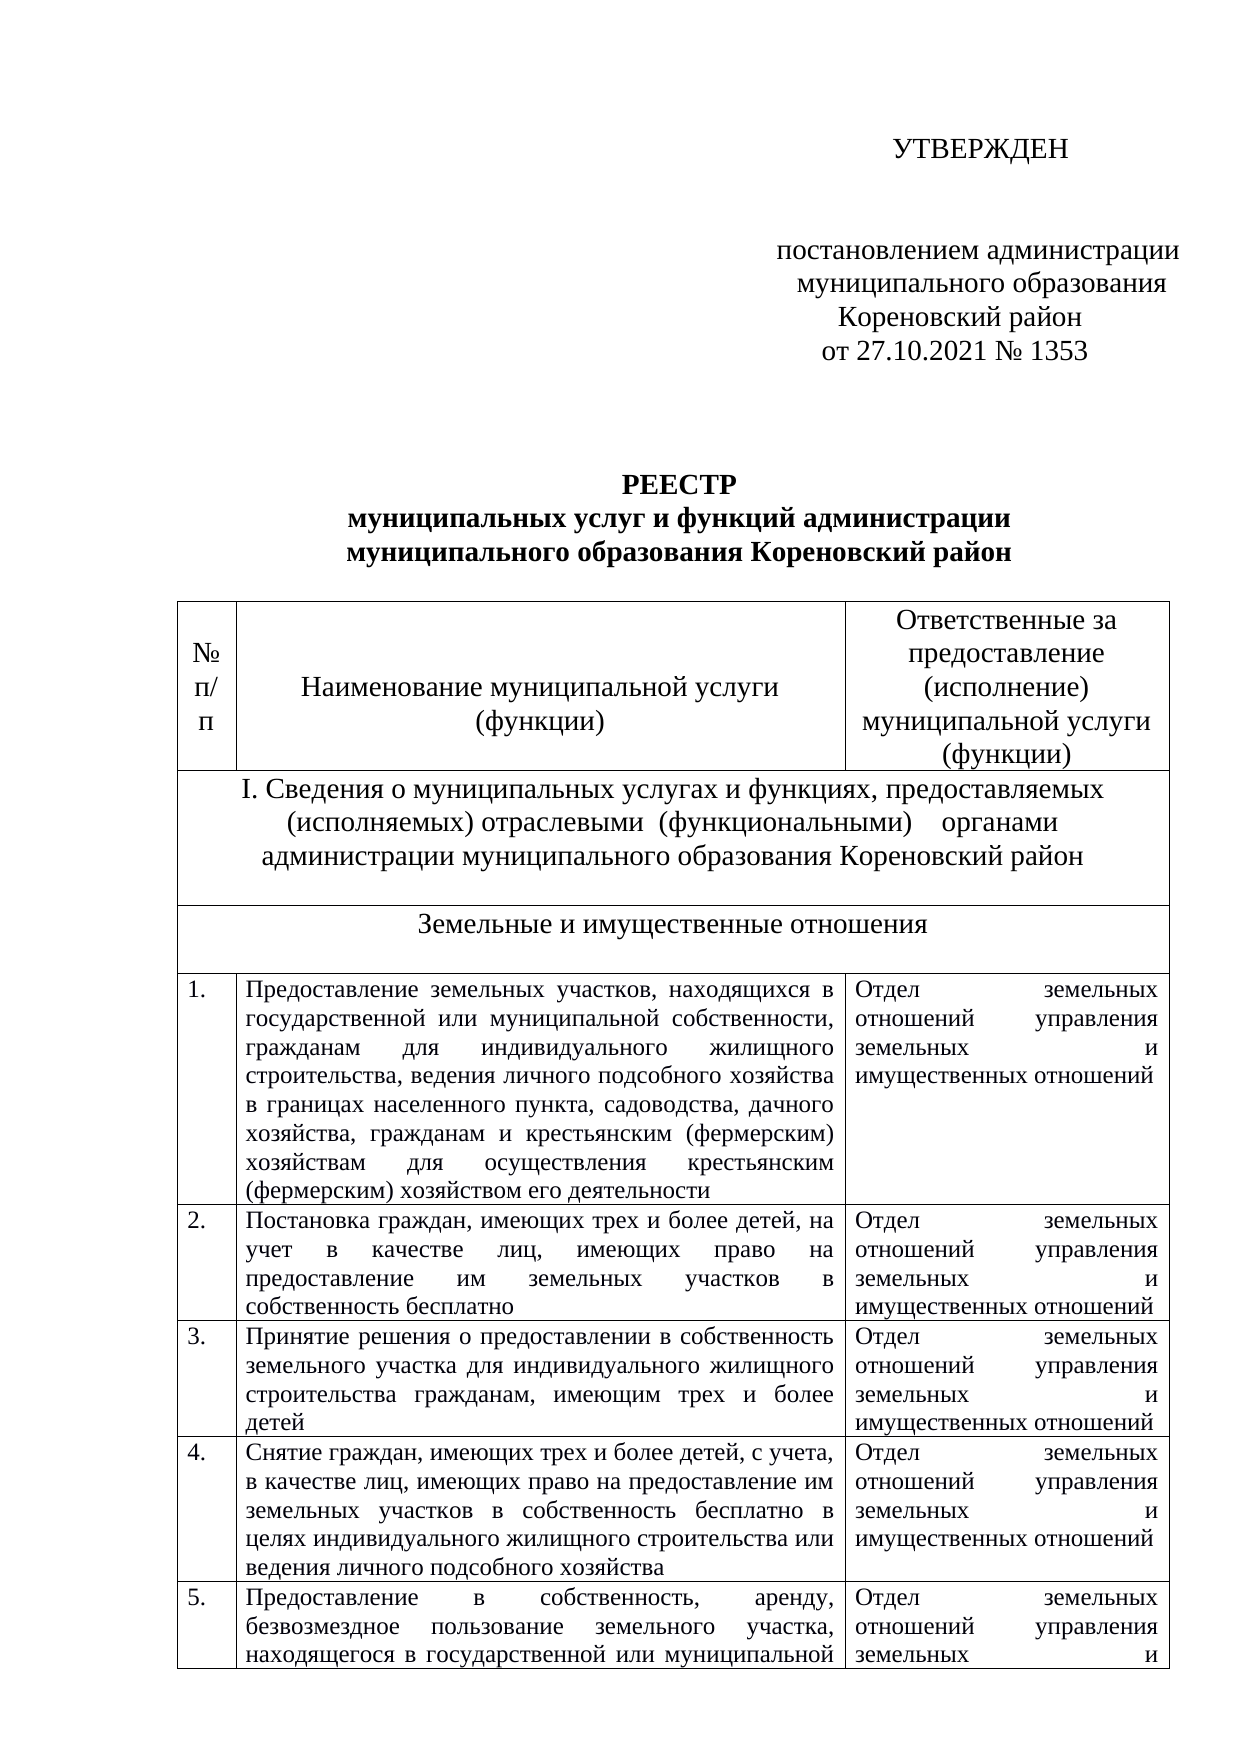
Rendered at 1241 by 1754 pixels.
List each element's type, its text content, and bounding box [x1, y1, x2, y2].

table_cell Отдел земельных отношений управления земельных и имущественных отношений [846, 1321, 1169, 1436]
text муниципального образования [177, 266, 1181, 299]
table_cell 4. [178, 1437, 236, 1581]
table_cell 5. [178, 1582, 236, 1668]
table_cell Отдел земельных отношений управления земельных и имущественных отношений [846, 1437, 1169, 1581]
table_cell Земельные и имущественные отношения [178, 906, 1169, 973]
text муниципальных услуг и функций администрации [177, 500, 1181, 534]
table_cell 3. [178, 1321, 236, 1436]
text УТВЕРЖДЕН [177, 131, 1181, 165]
table_cell 1. [178, 974, 236, 1204]
table_header № п/п [178, 602, 236, 770]
table_cell Снятие граждан, имеющих трех и более детей, с учета, в качестве лиц, имеющих право на предоставление им земельных участков в собственность бесплатно в целях индивидуального жилищного строительства или ведения личного подсобного хозяйства [237, 1437, 845, 1581]
table_header Наименование муниципальной услуги (функции) [237, 602, 845, 770]
text постановлением администрации [177, 232, 1181, 266]
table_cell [846, 1582, 1169, 1668]
table_cell 2. [178, 1205, 236, 1320]
table_cell Постановка граждан, имеющих трех и более детей, на учет в качестве лиц, имеющих право на предоставление им земельных участков в собственность бесплатно [237, 1205, 845, 1320]
table_cell I. Сведения о муниципальных услугах и функциях, предоставляемых (исполняемых) отраслевыми (функциональными) органами администрации муниципального образования Кореновский район [178, 771, 1169, 905]
text Кореновский район [177, 299, 1181, 333]
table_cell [237, 1582, 845, 1668]
text муниципального образования Кореновский район [177, 534, 1181, 567]
table_cell Предоставление земельных участков, находящихся в государственной или муниципальной собственности, гражданам для индивидуального жилищного строительства, ведения личного подсобного хозяйства в границах населенного пункта, садоводства, дачного хозяйства, гражданам и крестьянским (фермерским) хозяйствам для осуществления крестьянским (фермерским) хозяйством его деятельности [237, 974, 845, 1204]
table_cell Отдел земельных отношений управления земельных и имущественных отношений [846, 1205, 1169, 1320]
table_cell Отдел земельных отношений управления земельных и имущественных отношений [846, 974, 1169, 1204]
table_cell Принятие решения о предоставлении в собственность земельного участка для индивидуального жилищного строительства гражданам, имеющим трех и более детей [237, 1321, 845, 1436]
text РЕЕСТР [177, 467, 1181, 500]
table_header Ответственные за предоставление (исполнение) муниципальной услуги (функции) [846, 602, 1169, 770]
text от 27.10.2021 № 1353 [177, 333, 1181, 366]
